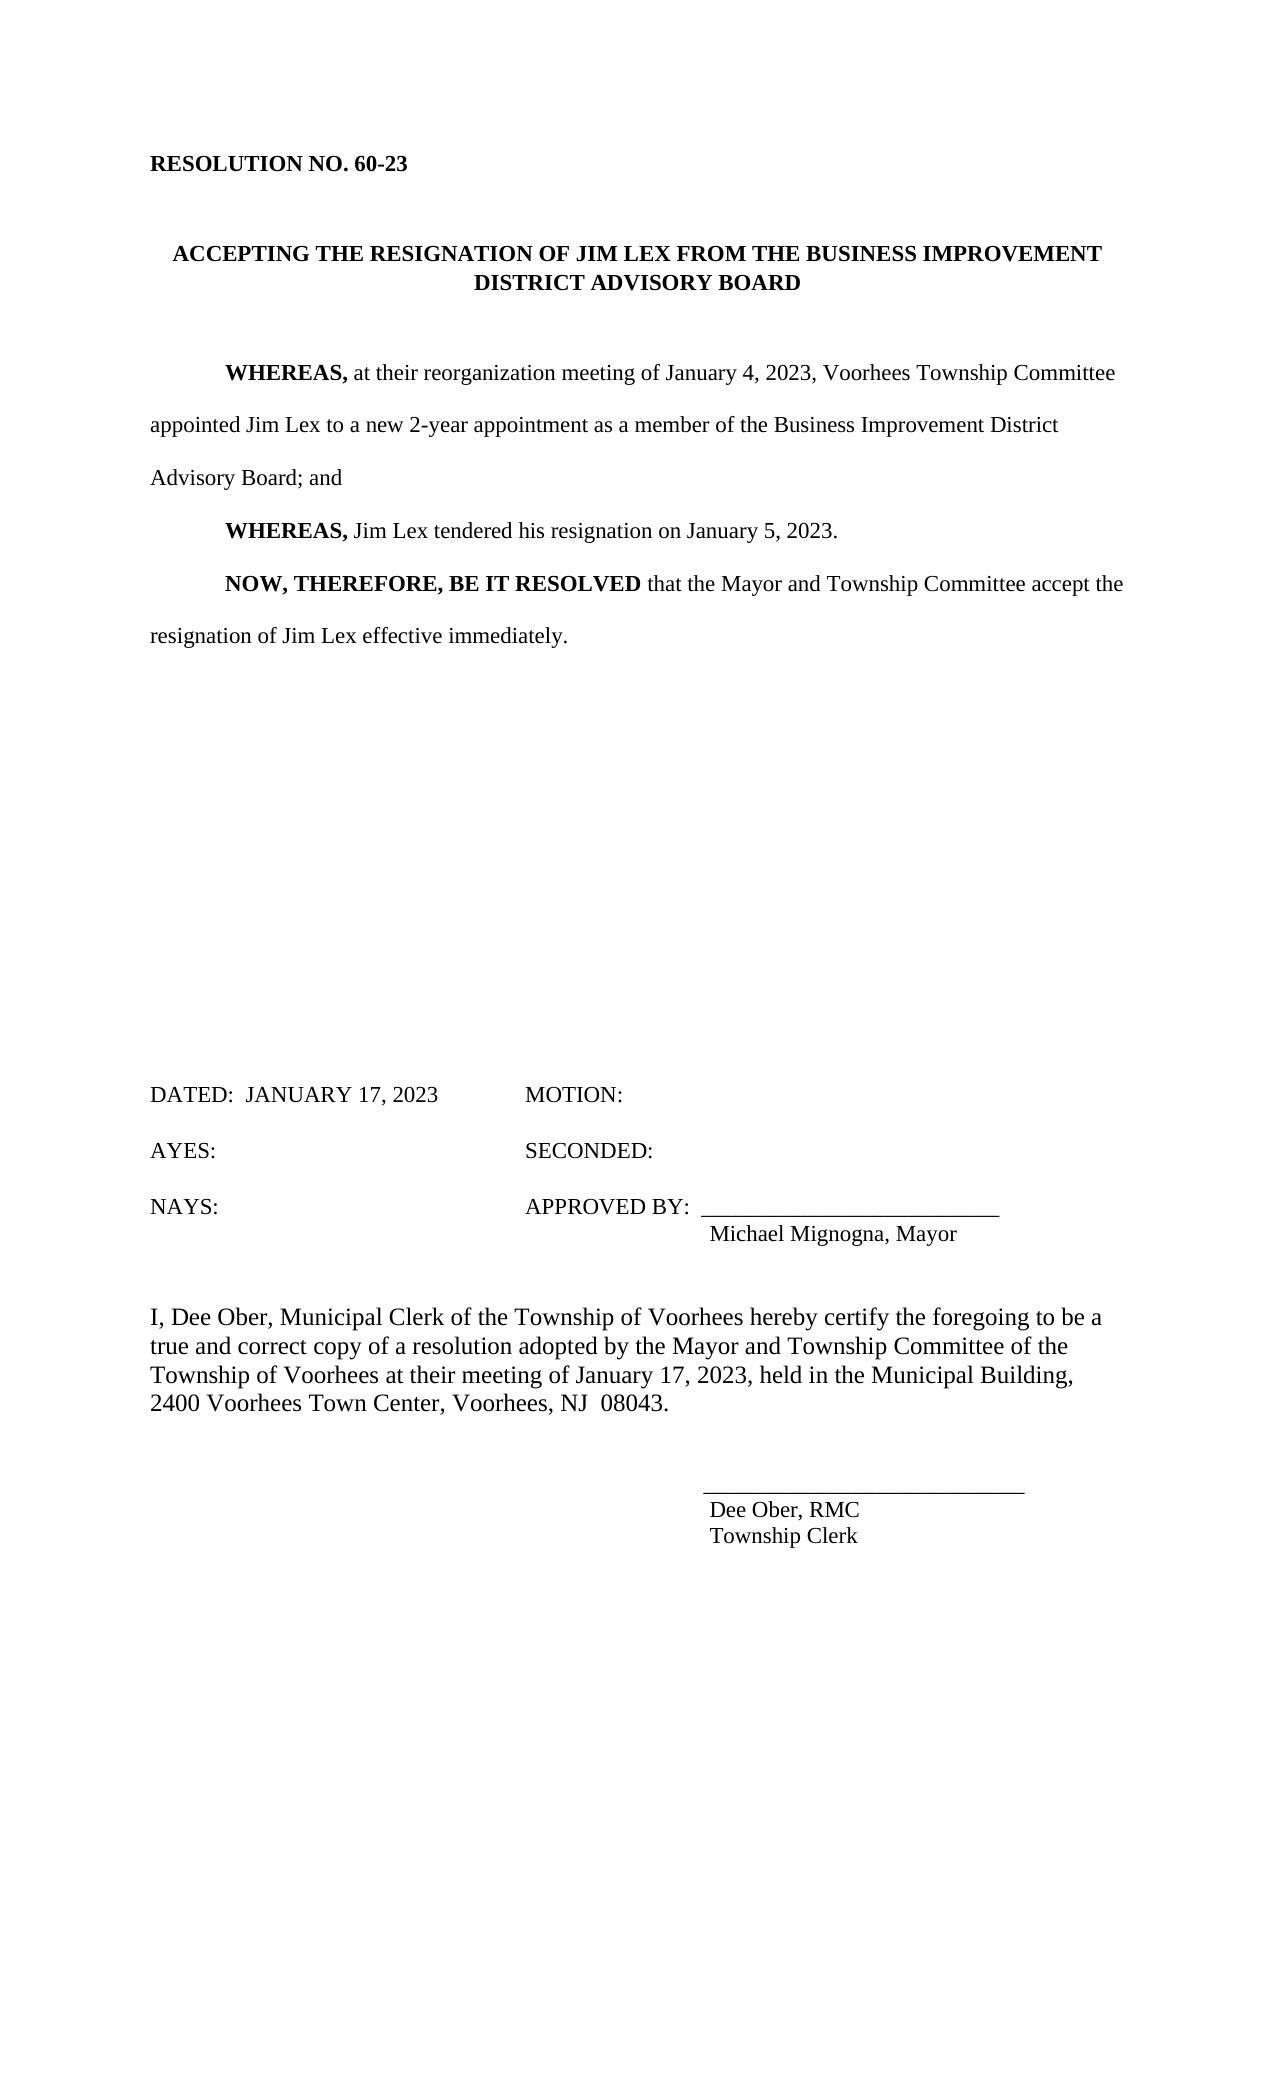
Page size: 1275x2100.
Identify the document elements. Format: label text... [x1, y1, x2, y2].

text NAYS: APPROVED BY: __________________________ [150, 1193, 1125, 1220]
text WHEREAS, Jim Lex tendered his resignation on January 5, 2023. [150, 517, 1125, 543]
text NOW, THEREFORE, BE IT RESOLVED that the Mayor and Township Committee accept the resignation of Jim Lex effective immediately. [150, 570, 1125, 649]
text DATED: JANUARY 17, 2023 MOTION: [150, 1081, 1125, 1107]
text Michael Mignogna, Mayor [150, 1220, 1125, 1246]
text ____________________________ [675, 1470, 1125, 1496]
text RESOLUTION NO. 60-23 [150, 150, 1125, 176]
text ACCEPTING THE RESIGNATION OF JIM LEX FROM THE BUSINESS IMPROVEMENT DISTRICT ADVISORY BOARD [150, 240, 1125, 295]
text Township Clerk [675, 1523, 1125, 1549]
text I, Dee Ober, Municipal Clerk of the Township of Voorhees hereby certify the foregoing to be a true and correct copy of a resolution adopted by the Mayor and Township Committee of the Township of Voorhees at their meeting of January 17, 2023, held in the Municipal Building, 2400 Voorhees Town Center, Voorhees, NJ 08043. [150, 1302, 1125, 1417]
text AYES: SECONDED: [150, 1137, 1125, 1163]
text WHEREAS, at their reorganization meeting of January 4, 2023, Voorhees Township Committee appointed Jim Lex to a new 2-year appointment as a member of the Business Improvement District Advisory Board; and [150, 359, 1125, 491]
text Dee Ober, RMC [675, 1496, 1125, 1523]
